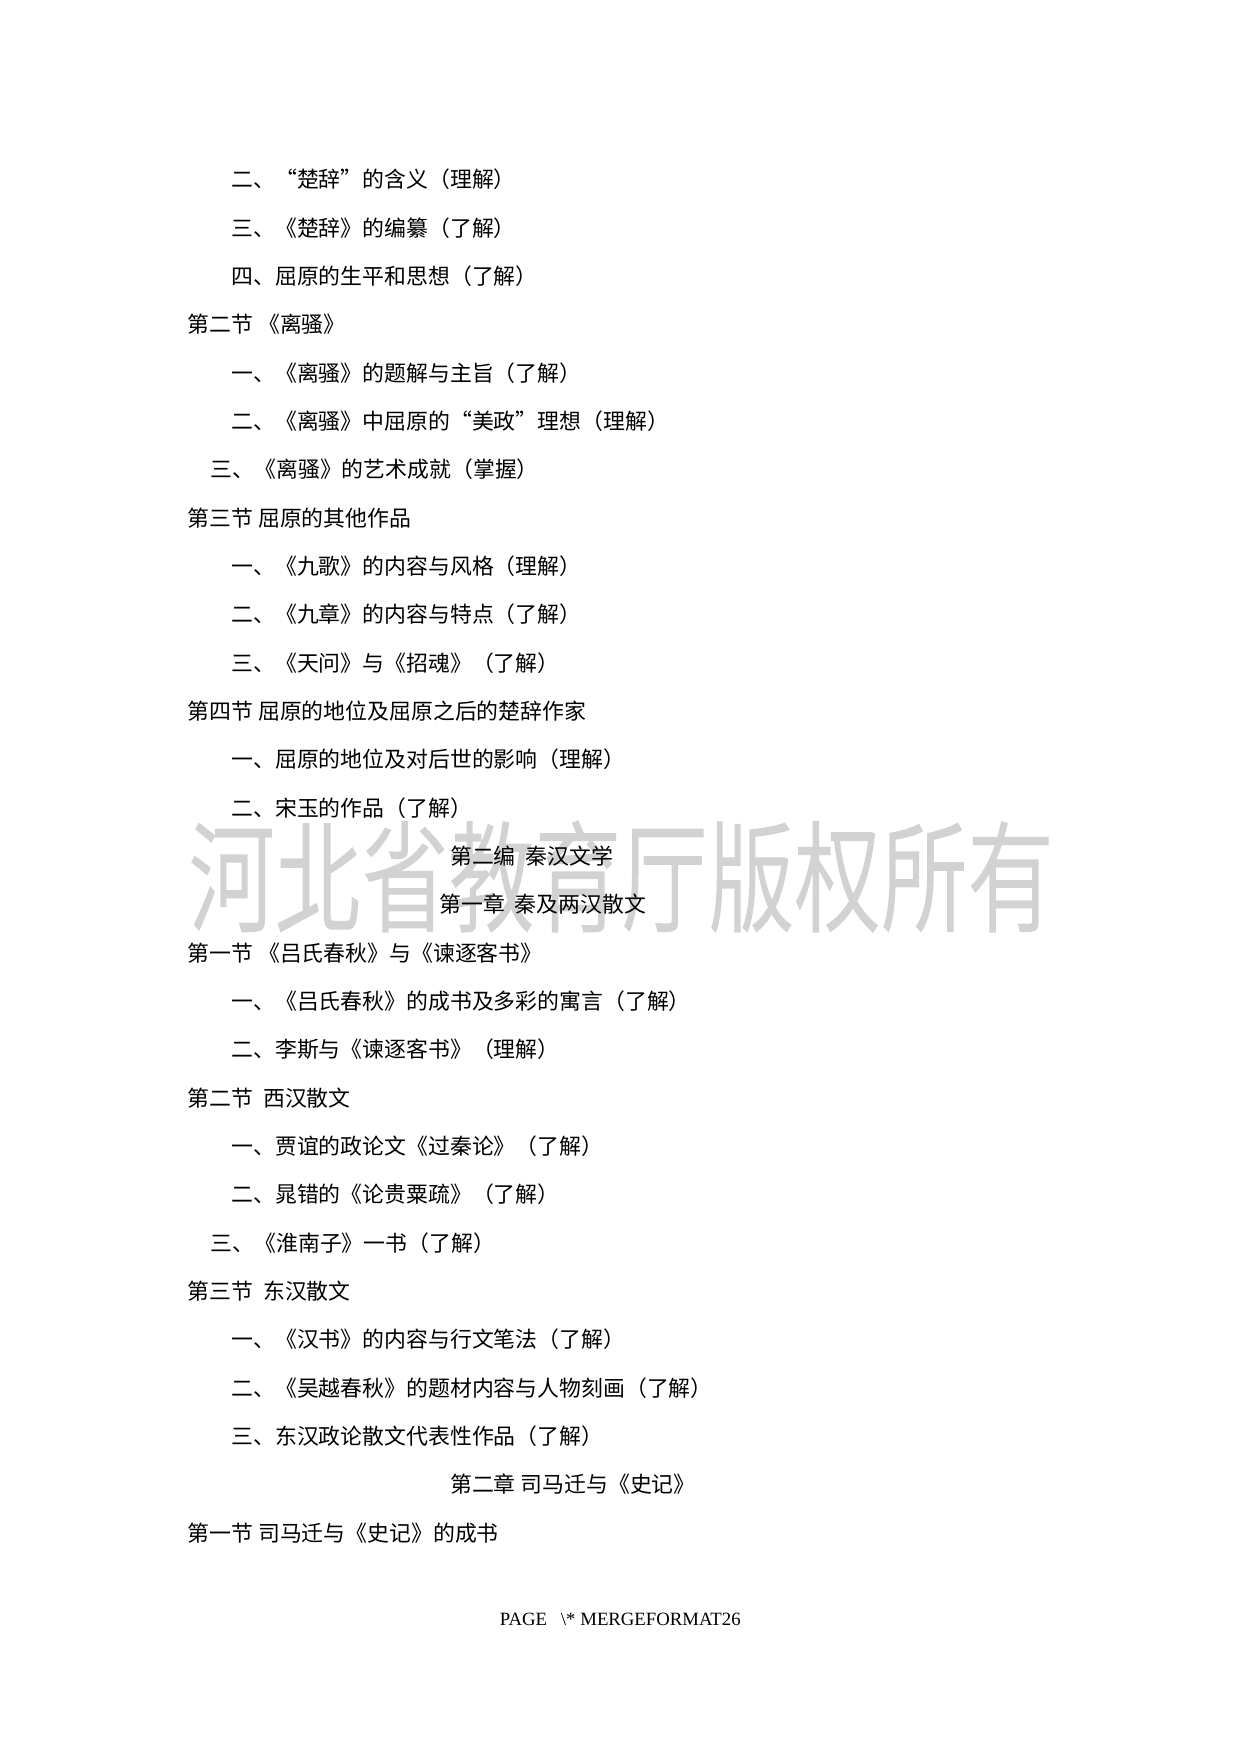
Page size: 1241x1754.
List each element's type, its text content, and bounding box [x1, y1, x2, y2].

text 一、屈原的地位及对后世的影响（理解） [187, 742, 1053, 774]
text 第一章 秦及两汉散文 [187, 887, 1053, 919]
text 四、屈原的生平和思想（了解） [187, 259, 1053, 291]
text 第四节 屈原的地位及屈原之后的楚辞作家 [187, 694, 1053, 726]
text 三、《楚辞》的编纂（了解） [187, 210, 1053, 243]
text 二、李斯与《谏逐客书》（理解） [187, 1032, 1053, 1064]
text 第二章 司马迁与《史记》 [187, 1467, 1053, 1499]
text 第一节 《吕氏春秋》与《谏逐客书》 [187, 935, 1053, 968]
text 三、《天问》与《招魂》（了解） [187, 645, 1053, 678]
text 三、《淮南子》一书（了解） [187, 1225, 1053, 1258]
text 一、《离骚》的题解与主旨（了解） [187, 355, 1053, 388]
text 一、《汉书》的内容与行文笔法（了解） [187, 1322, 1053, 1354]
text 第三节 屈原的其他作品 [187, 500, 1053, 533]
text 一、《吕氏春秋》的成书及多彩的寓言（了解） [187, 984, 1053, 1016]
text 第二节 西汉散文 [187, 1080, 1053, 1113]
text 二、晁错的《论贵粟疏》（了解） [187, 1177, 1053, 1209]
text 一、《九歌》的内容与风格（理解） [187, 549, 1053, 581]
text 三、《离骚》的艺术成就（掌握） [187, 452, 1053, 484]
text 二、宋玉的作品（了解） [187, 790, 1053, 823]
text 三、东汉政论散文代表性作品（了解） [187, 1419, 1053, 1451]
text 第一节 司马迁与《史记》的成书 [187, 1515, 1053, 1548]
text 二、《九章》的内容与特点（了解） [187, 597, 1053, 629]
text 二、《离骚》中屈原的“美政”理想（理解） [187, 404, 1053, 436]
text 一、贾谊的政论文《过秦论》（了解） [187, 1129, 1053, 1161]
text 第二节 《离骚》 [187, 307, 1053, 339]
text 第二编 秦汉文学 [187, 839, 1053, 871]
text 二、《吴越春秋》的题材内容与人物刻画（了解） [187, 1370, 1053, 1403]
text 二、“楚辞”的含义（理解） [187, 162, 1053, 194]
text 第三节 东汉散文 [187, 1274, 1053, 1306]
